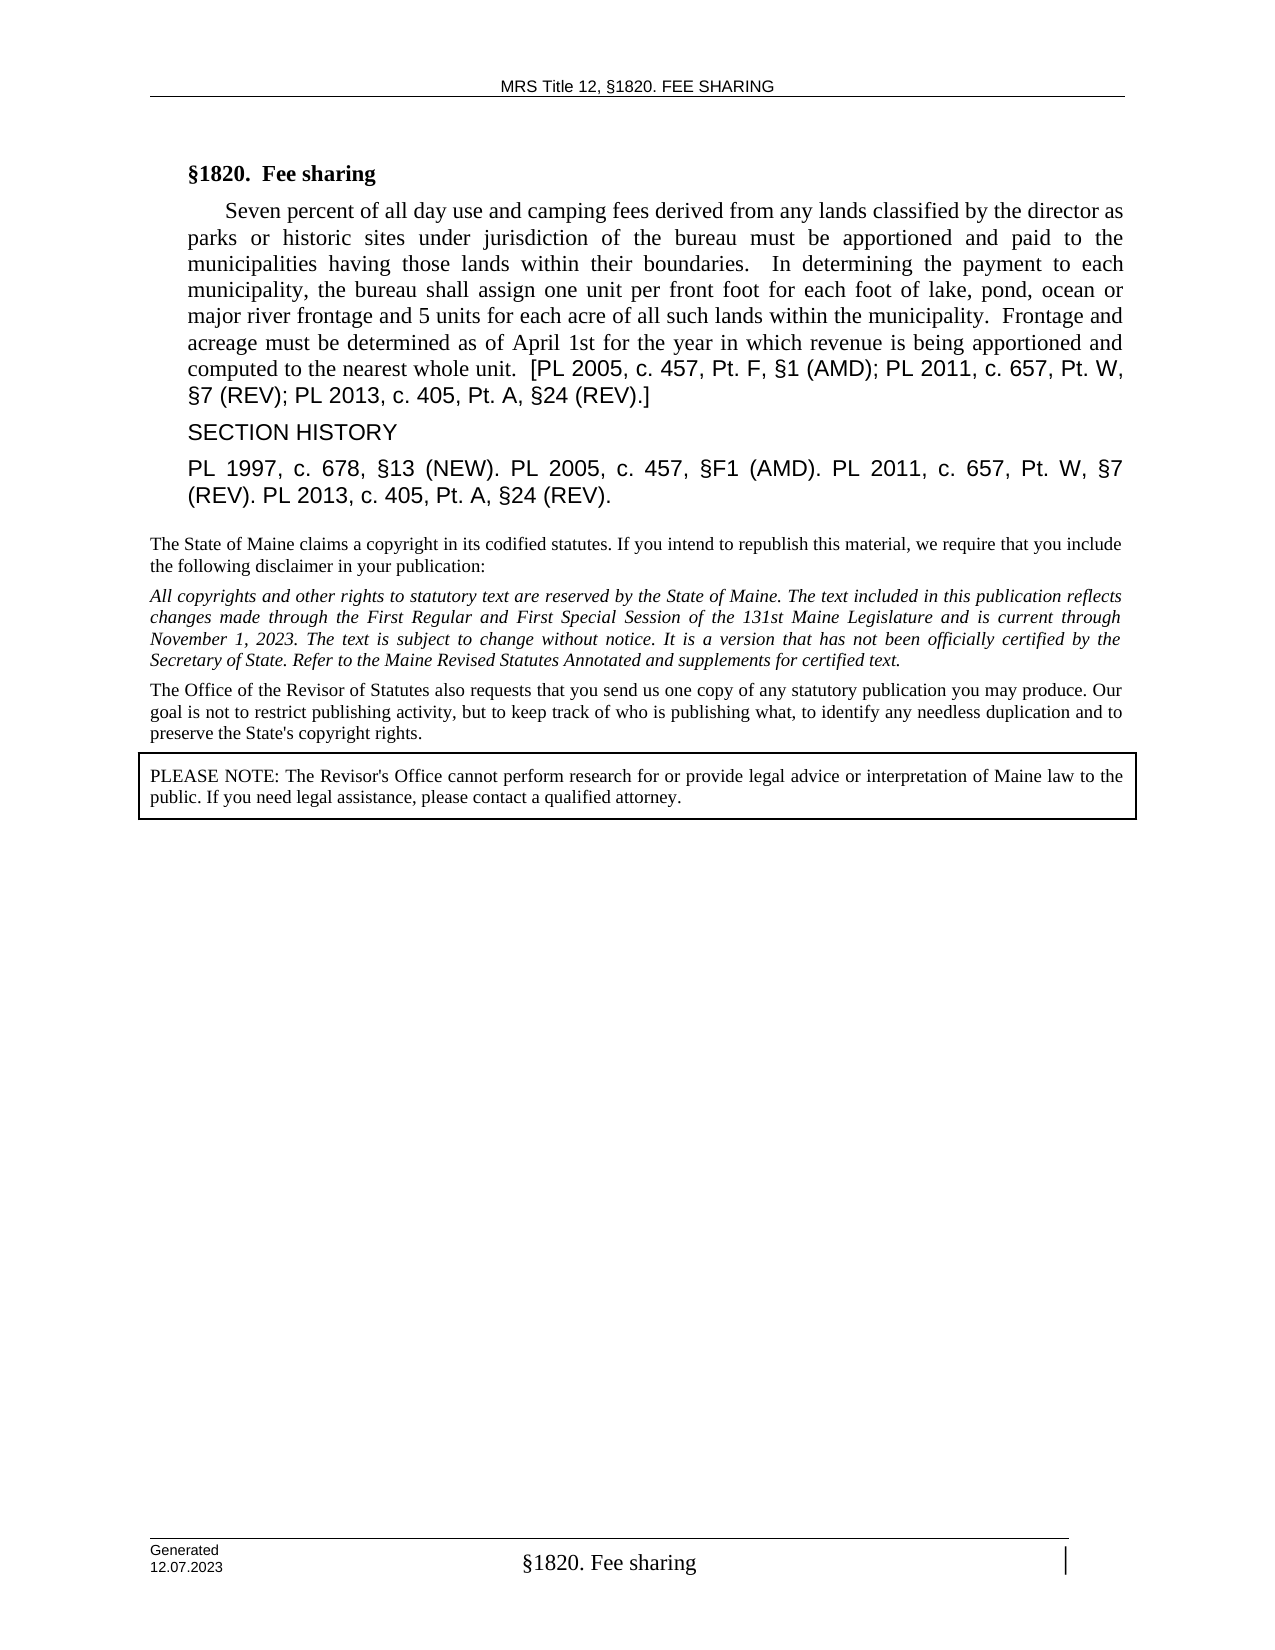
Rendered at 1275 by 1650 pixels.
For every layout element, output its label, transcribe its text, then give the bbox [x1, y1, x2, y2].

text PLEASE NOTE: The Revisor's Office cannot perform research for or provide legal advice or interpretation of Maine law to the public. If you need legal assistance, please contact a qualified attorney. [140, 754, 1135, 818]
text §1820. Fee sharing [187, 160, 1125, 187]
text The State of Maine claims a copyright in its codified statutes. If you intend to republish this material, we require that you include the following disclaimer in your publication: [150, 533, 1125, 576]
text All copyrights and other rights to statutory text are reserved by the State of Maine. The text included in this publication reflects changes made through the First Regular and First Special Session of the 131st Maine Legislature and is current through November 1, 2023 . The text is subject to change without notice. It is a version that has not been officially certified by the Secretary of State. Refer to the Maine Revised Statutes Annotated and supplements for certified text. [150, 584, 1125, 671]
text The Office of the Revisor of Statutes also requests that you send us one copy of any statutory publication you may produce. Our goal is not to restrict publishing activity, but to keep track of who is publishing what, to identify any needless duplication and to preserve the State's copyright rights. [150, 679, 1125, 744]
text Seven percent of all day use and camping fees derived from any lands classified by the director as parks or historic sites under jurisdiction of the bureau must be apportioned and paid to the municipalities having those lands within their boundaries. In determining the payment to each municipality, the bureau shall assign one unit per front foot for each foot of lake, pond, ocean or major river frontage and 5 units for each acre of all such lands within the municipality. Frontage and acreage must be determined as of April 1st for the year in which revenue is being apportioned and computed to the nearest whole unit. [PL 2005, c. 457, Pt. F, §1 (AMD); PL 2011, c. 657, Pt. W, §7 (REV); PL 2013, c. 405, Pt. A, §24 (REV).] [187, 197, 1125, 408]
text PL 1997, c. 678, §13 (NEW). PL 2005, c. 457, §F1 (AMD). PL 2011, c. 657, Pt. W, §7 (REV). PL 2013, c. 405, Pt. A, §24 (REV). [187, 455, 1125, 508]
text SECTION HISTORY [187, 418, 1125, 445]
